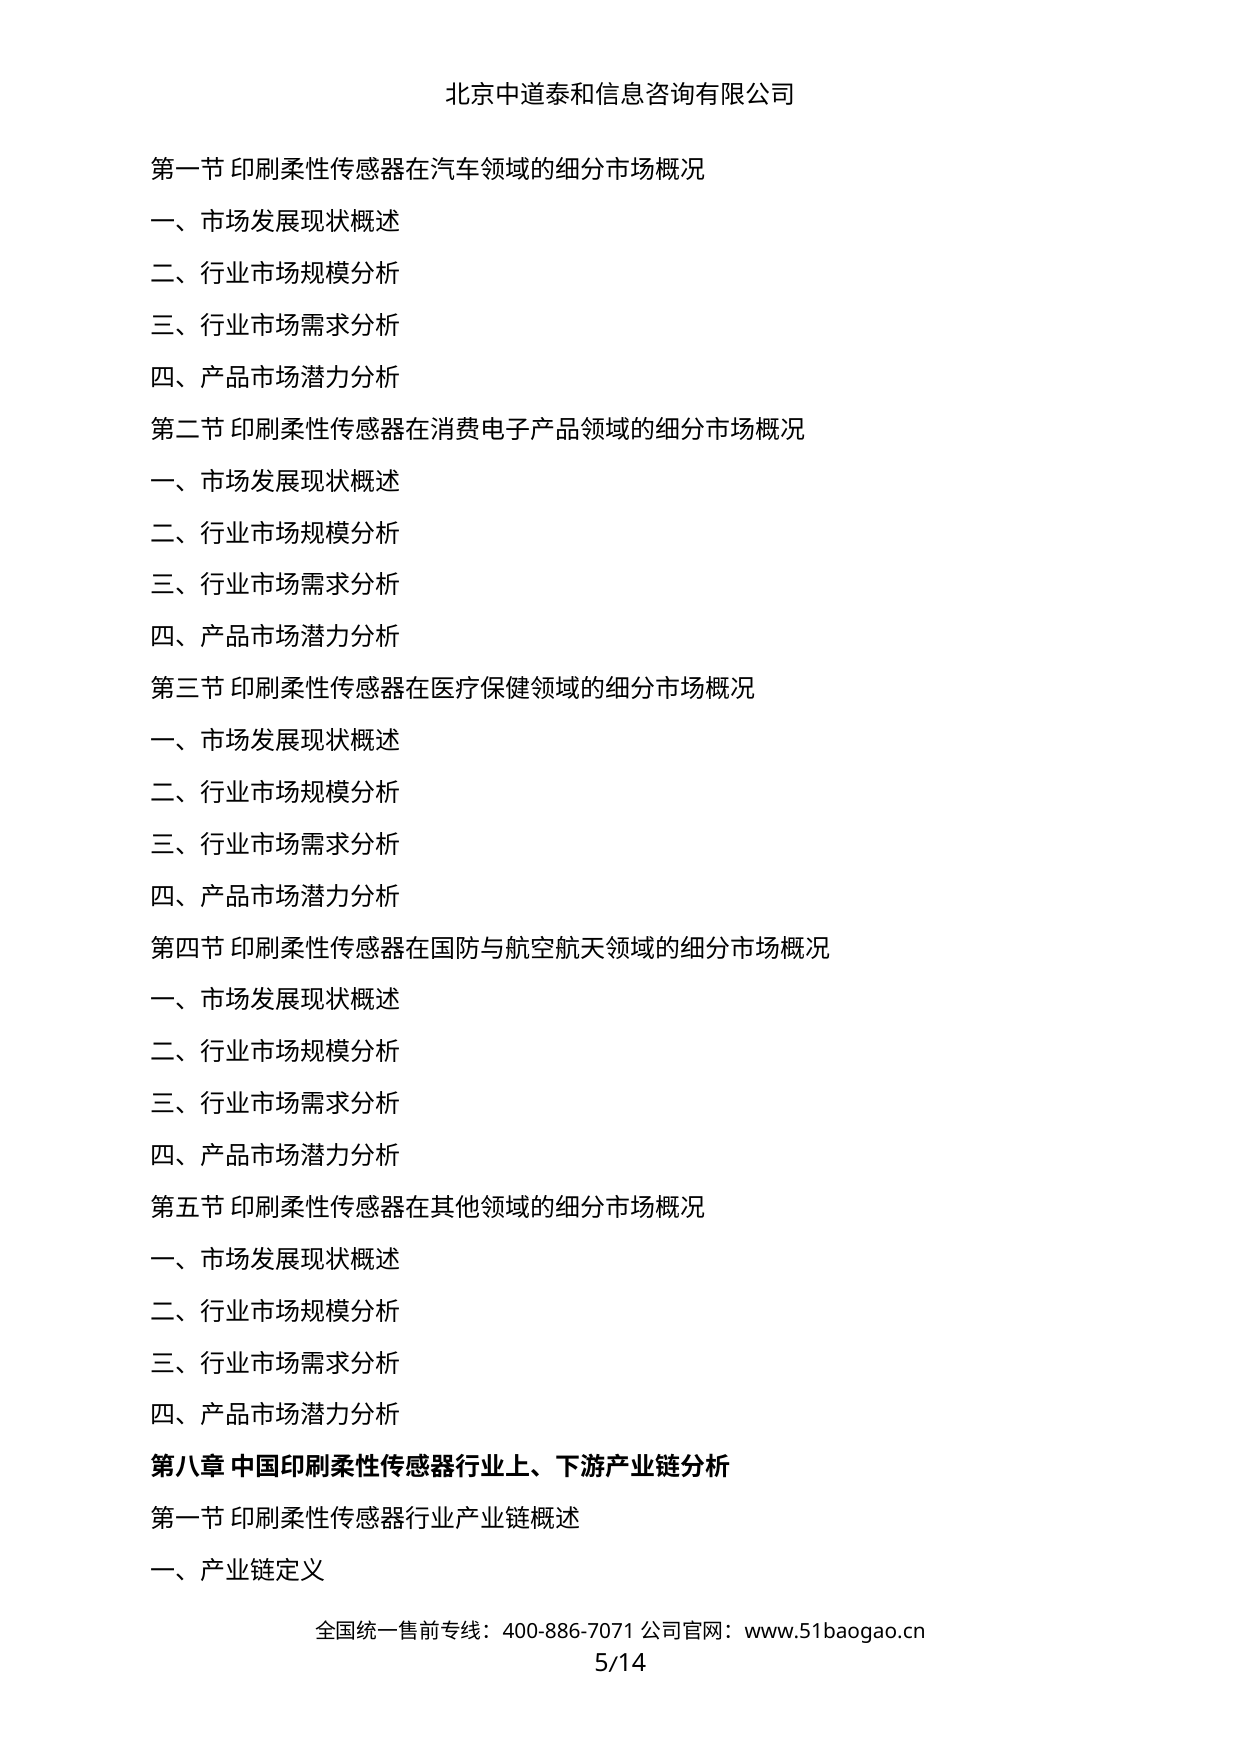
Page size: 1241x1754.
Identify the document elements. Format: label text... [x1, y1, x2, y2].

text 第一节 印刷柔性传感器行业产业链概述 [150, 1499, 1090, 1535]
text 第二节 印刷柔性传感器在消费电子产品领域的细分市场概况 [150, 409, 1090, 446]
text 四、产品市场潜力分析 [150, 617, 1090, 653]
text 二、行业市场规模分析 [150, 772, 1090, 809]
text 三、行业市场需求分析 [150, 1343, 1090, 1379]
text 二、行业市场规模分析 [150, 254, 1090, 290]
text 一、市场发展现状概述 [150, 721, 1090, 757]
text 四、产品市场潜力分析 [150, 1136, 1090, 1172]
text 一、产业链定义 [150, 1551, 1090, 1587]
text 四、产品市场潜力分析 [150, 876, 1090, 912]
text 一、市场发展现状概述 [150, 980, 1090, 1016]
text 三、行业市场需求分析 [150, 824, 1090, 861]
text 一、市场发展现状概述 [150, 461, 1090, 497]
text 四、产品市场潜力分析 [150, 1395, 1090, 1431]
text 二、行业市场规模分析 [150, 513, 1090, 549]
text 三、行业市场需求分析 [150, 1084, 1090, 1120]
text 二、行业市场规模分析 [150, 1291, 1090, 1327]
text 第八章 中国印刷柔性传感器行业上、下游产业链分析 [150, 1447, 1090, 1483]
text 二、行业市场规模分析 [150, 1032, 1090, 1068]
text 第一节 印刷柔性传感器在汽车领域的细分市场概况 [150, 150, 1090, 186]
text 第五节 印刷柔性传感器在其他领域的细分市场概况 [150, 1187, 1090, 1224]
text 一、市场发展现状概述 [150, 1239, 1090, 1276]
text 三、行业市场需求分析 [150, 306, 1090, 342]
text 三、行业市场需求分析 [150, 565, 1090, 601]
text 四、产品市场潜力分析 [150, 357, 1090, 394]
text 一、市场发展现状概述 [150, 202, 1090, 238]
text 第三节 印刷柔性传感器在医疗保健领域的细分市场概况 [150, 669, 1090, 705]
text 第四节 印刷柔性传感器在国防与航空航天领域的细分市场概况 [150, 928, 1090, 964]
